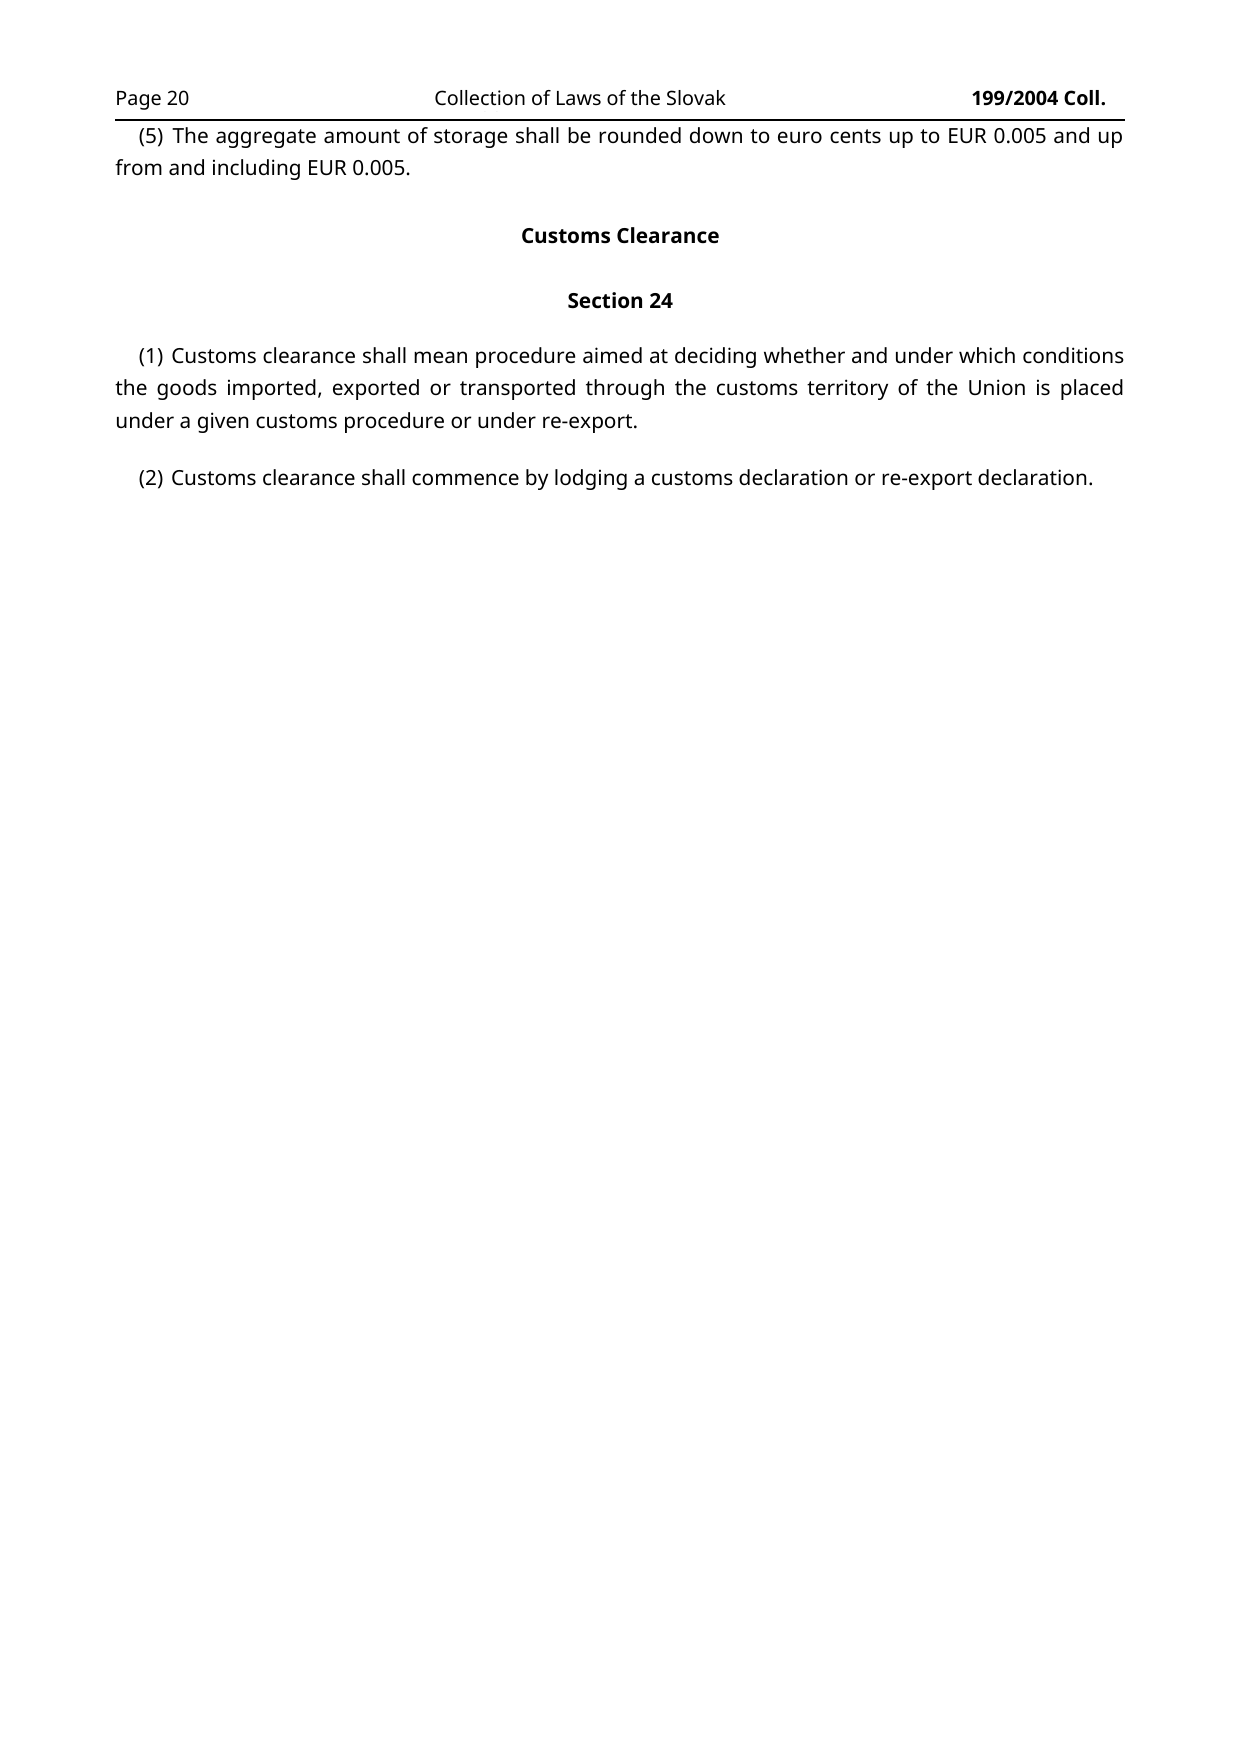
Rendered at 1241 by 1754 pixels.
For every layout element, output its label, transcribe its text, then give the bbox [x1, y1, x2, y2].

list The aggregate amount of storage shall be rounded down to euro cents up to EUR 0.005 and up from and including EUR 0.005. [115, 121, 1125, 182]
text Section 24 [102, 286, 1138, 314]
text Customs Clearance [102, 221, 1138, 249]
list Customs clearance shall commence by lodging a customs declaration or re-export declaration. [139, 463, 1125, 491]
list Customs clearance shall mean procedure aimed at deciding whether and under which conditions the goods imported, exported or transported through the customs territory of the Union is placed under a given customs procedure or under re-export. [115, 341, 1125, 434]
